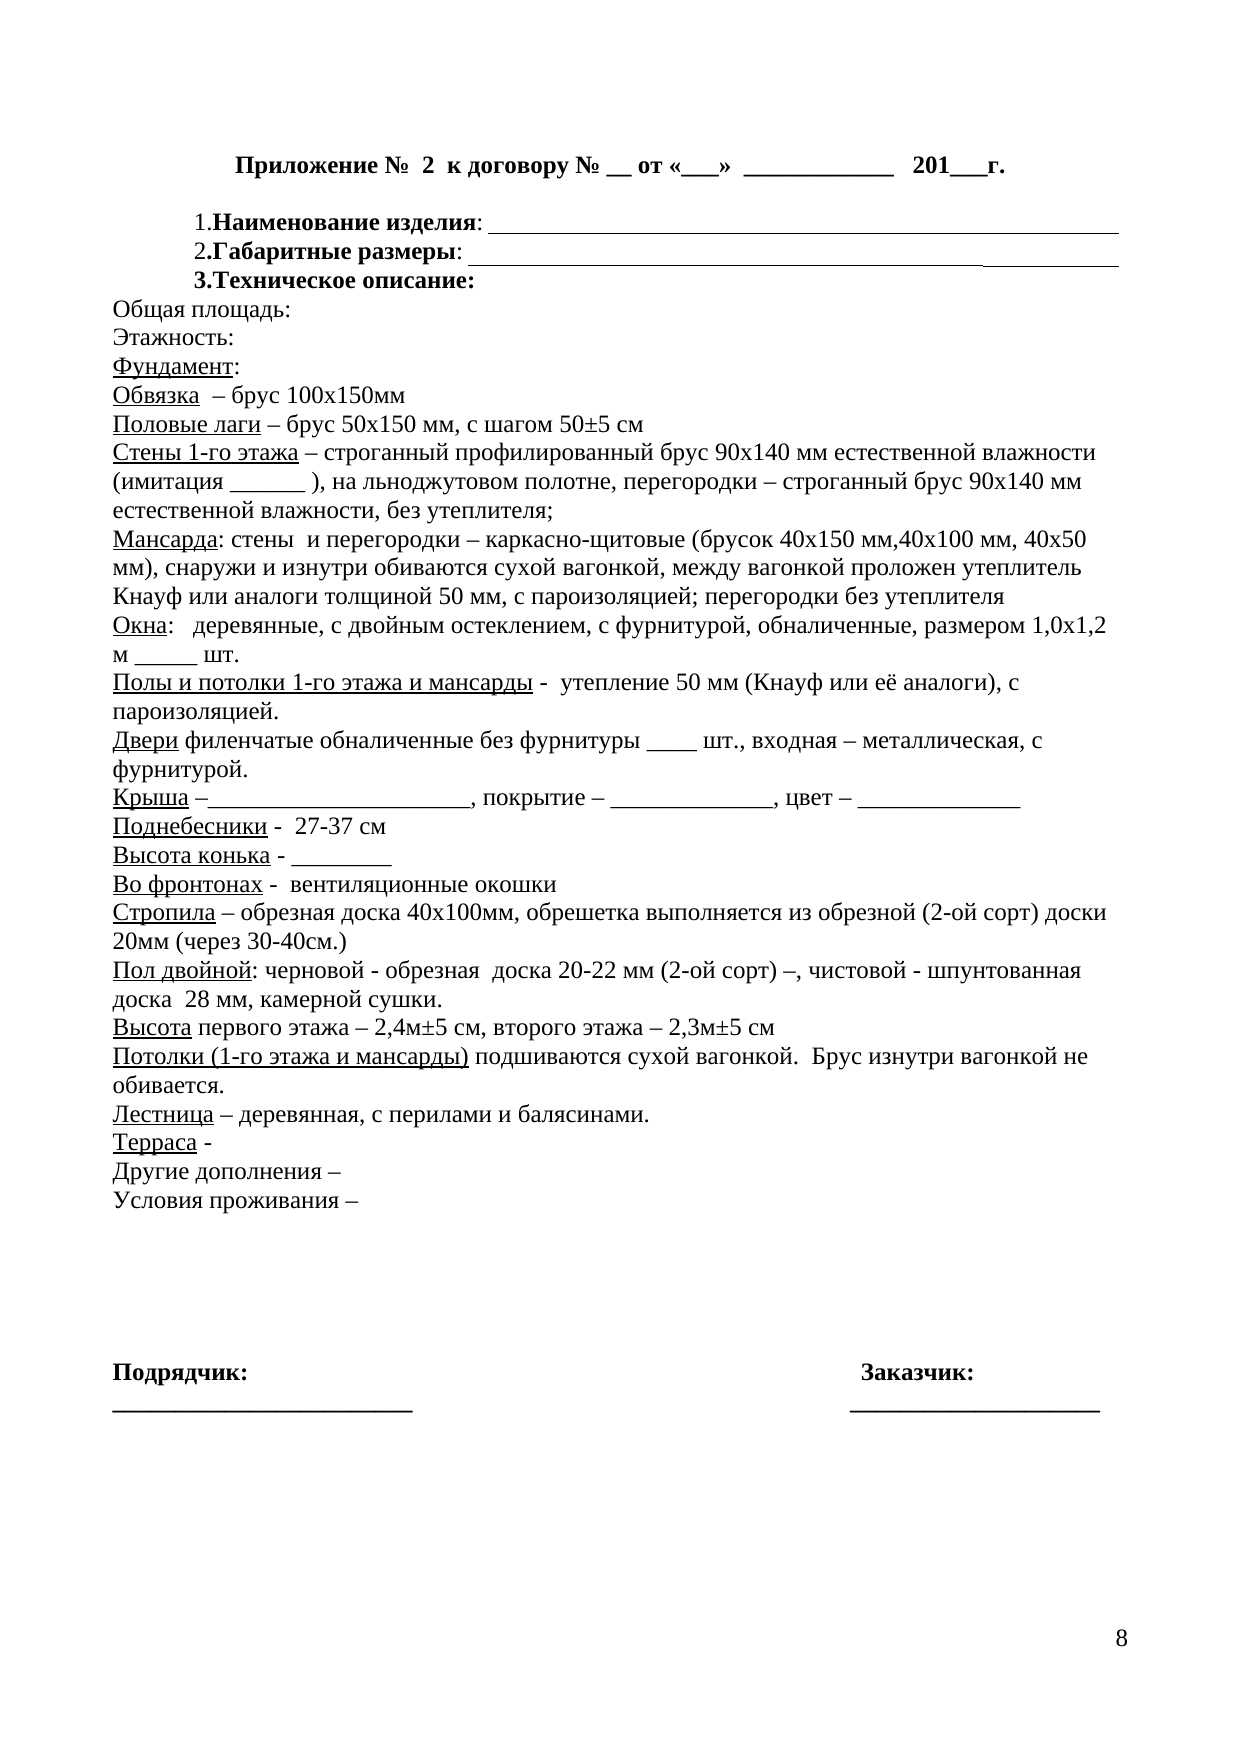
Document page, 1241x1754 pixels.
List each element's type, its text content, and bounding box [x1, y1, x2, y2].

text Во фронтонах - вентиляционные окошки Стропила – обрезная доска 40х100мм, обрешетка выполняется из обрезной (2-ой сорт) доски 20мм (через 30-40см.) Пол двойной: черновой - обрезная доска 20-22 мм (2-ой сорт) –, чистовой - шпунтованная доска 28 мм, камерной сушки. Высота первого этажа – 2,4м±5 см, второго этажа – 2,3м±5 см Потолки (1-го этажа и мансарды) подшиваются сухой вагонкой. Брус изнутри вагонкой не обивается. [112, 869, 1128, 1099]
text Условия проживания – [112, 1185, 1128, 1214]
text 3.Техническое описание: [112, 265, 1128, 294]
text Поднебесники - 27-37 см [112, 811, 1128, 840]
text 1.Наименование изделия: [112, 207, 1128, 236]
text Высота конька - ________ [112, 840, 1128, 869]
text Общая площадь: [112, 294, 1128, 322]
text ________________________ ____________________ [112, 1386, 1128, 1415]
text Фундамент: Обвязка – брус 100х150мм Половые лаги – брус 50х150 мм, с шагом 50±5 см Стены 1-го этажа – строганный профилированный брус 90х140 мм естественной влажности (имитация ______ ), на льноджутовом полотне, перегородки – строганный брус 90х140 мм естественной влажности, без утеплителя; Мансарда: стены и перегородки – каркасно-щитовые (брусок 40х150 мм,40х100 мм, 40х50 мм), снаружи и изнутри обиваются сухой вагонкой, между вагонкой проложен утеплитель Кнауф или аналоги толщиной 50 мм, с пароизоляцией; перегородки без утеплителя Окна: деревянные, с двойным остеклением, с фурнитурой, обналиченные, размером 1,0х1,2 м _____ шт. Полы и потолки 1-го этажа и мансарды - утепление 50 мм (Кнауф или её аналоги), с пароизоляцией. Двери филенчатые обналиченные без фурнитуры ____ шт., входная – металлическая, с фурнитурой. Крыша –_____________________, покрытие – _____________, цвет – _____________ [112, 351, 1128, 811]
text Терраса - [112, 1127, 1128, 1156]
text Лестница – деревянная, с перилами и балясинами. [112, 1099, 1128, 1127]
text Приложение № 2 к договору № __ от «___» ____________ 201___г. [112, 150, 1128, 179]
text Этажность: [112, 322, 1128, 351]
text Подрядчик: Заказчик: [112, 1357, 1128, 1386]
text Другие дополнения – [112, 1156, 1128, 1185]
text 2.Габаритные размеры: [112, 236, 1128, 265]
